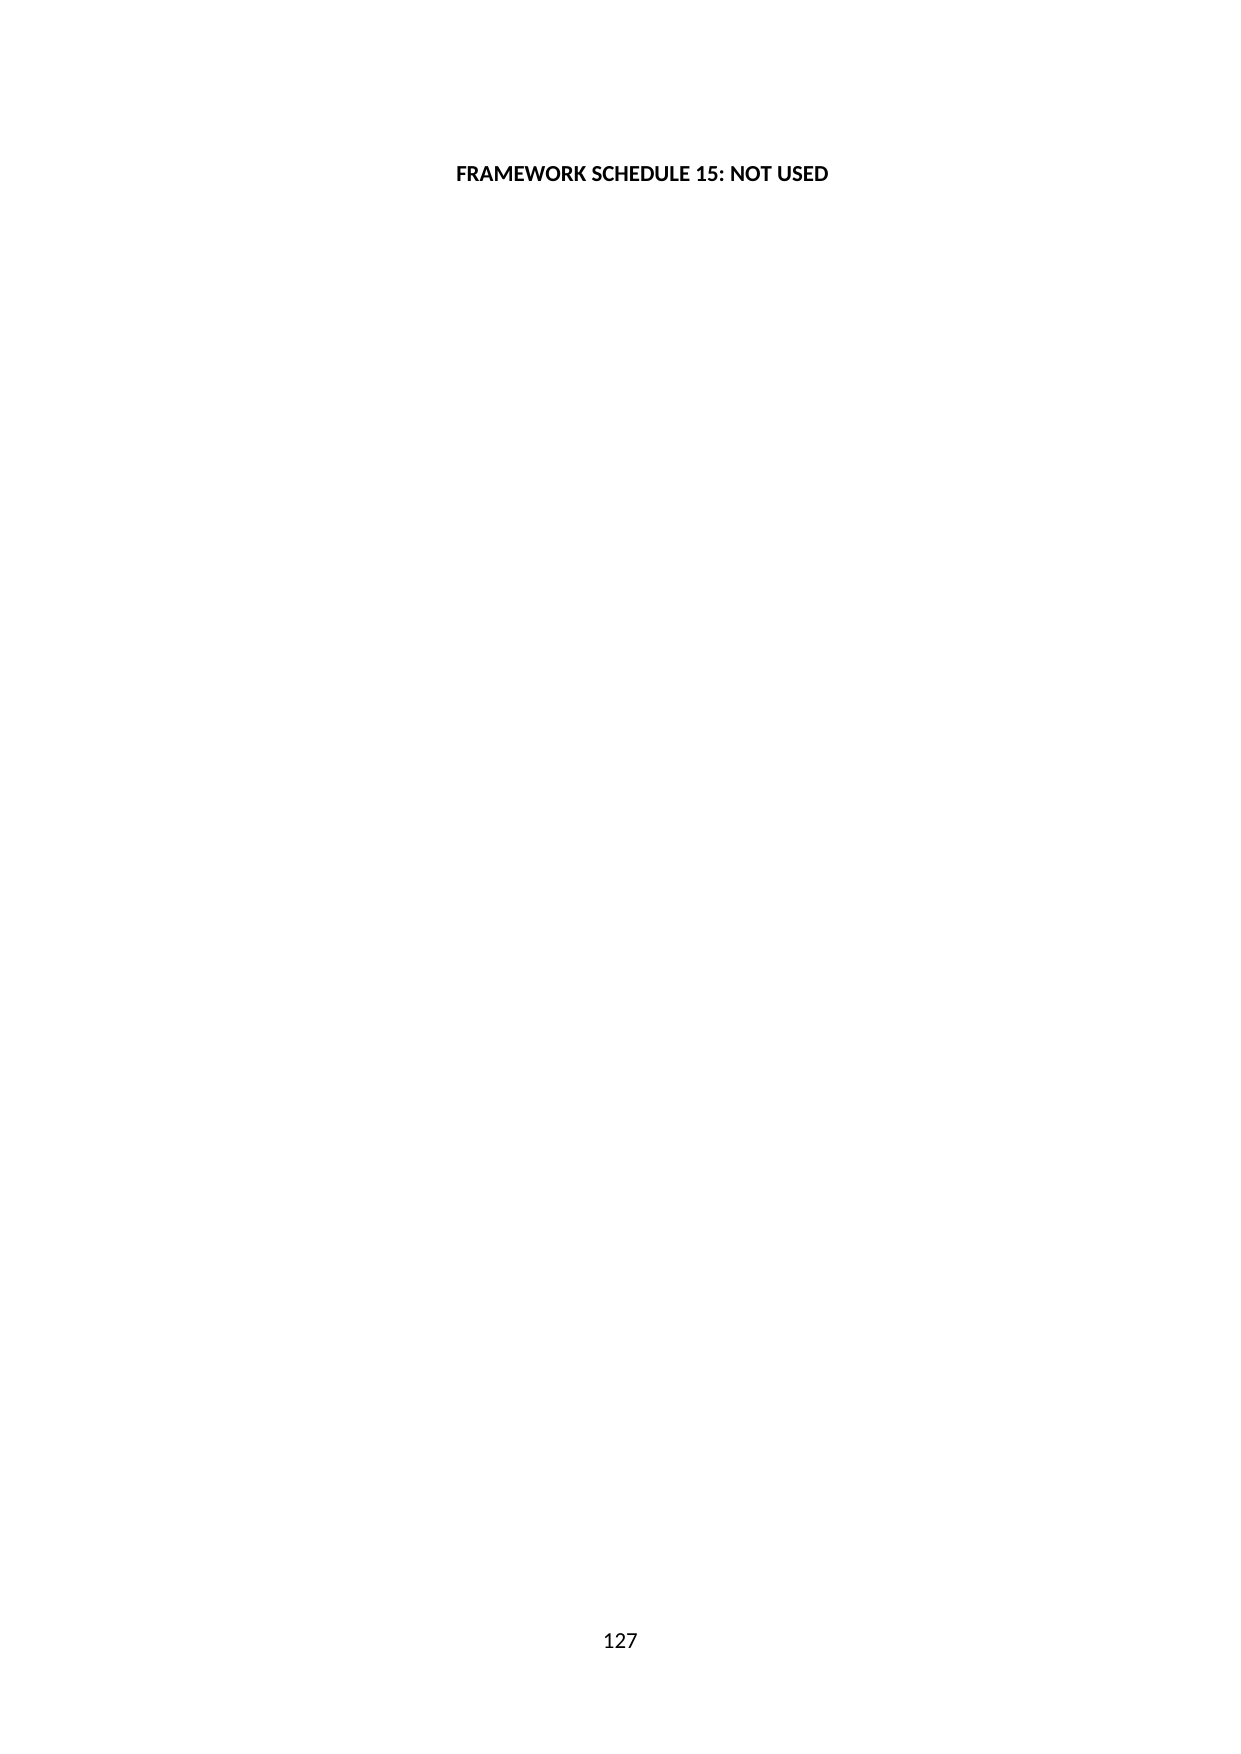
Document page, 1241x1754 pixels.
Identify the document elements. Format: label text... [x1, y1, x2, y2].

title FRAMEWORK SCHEDULE 15: NOT USED [150, 159, 1090, 187]
